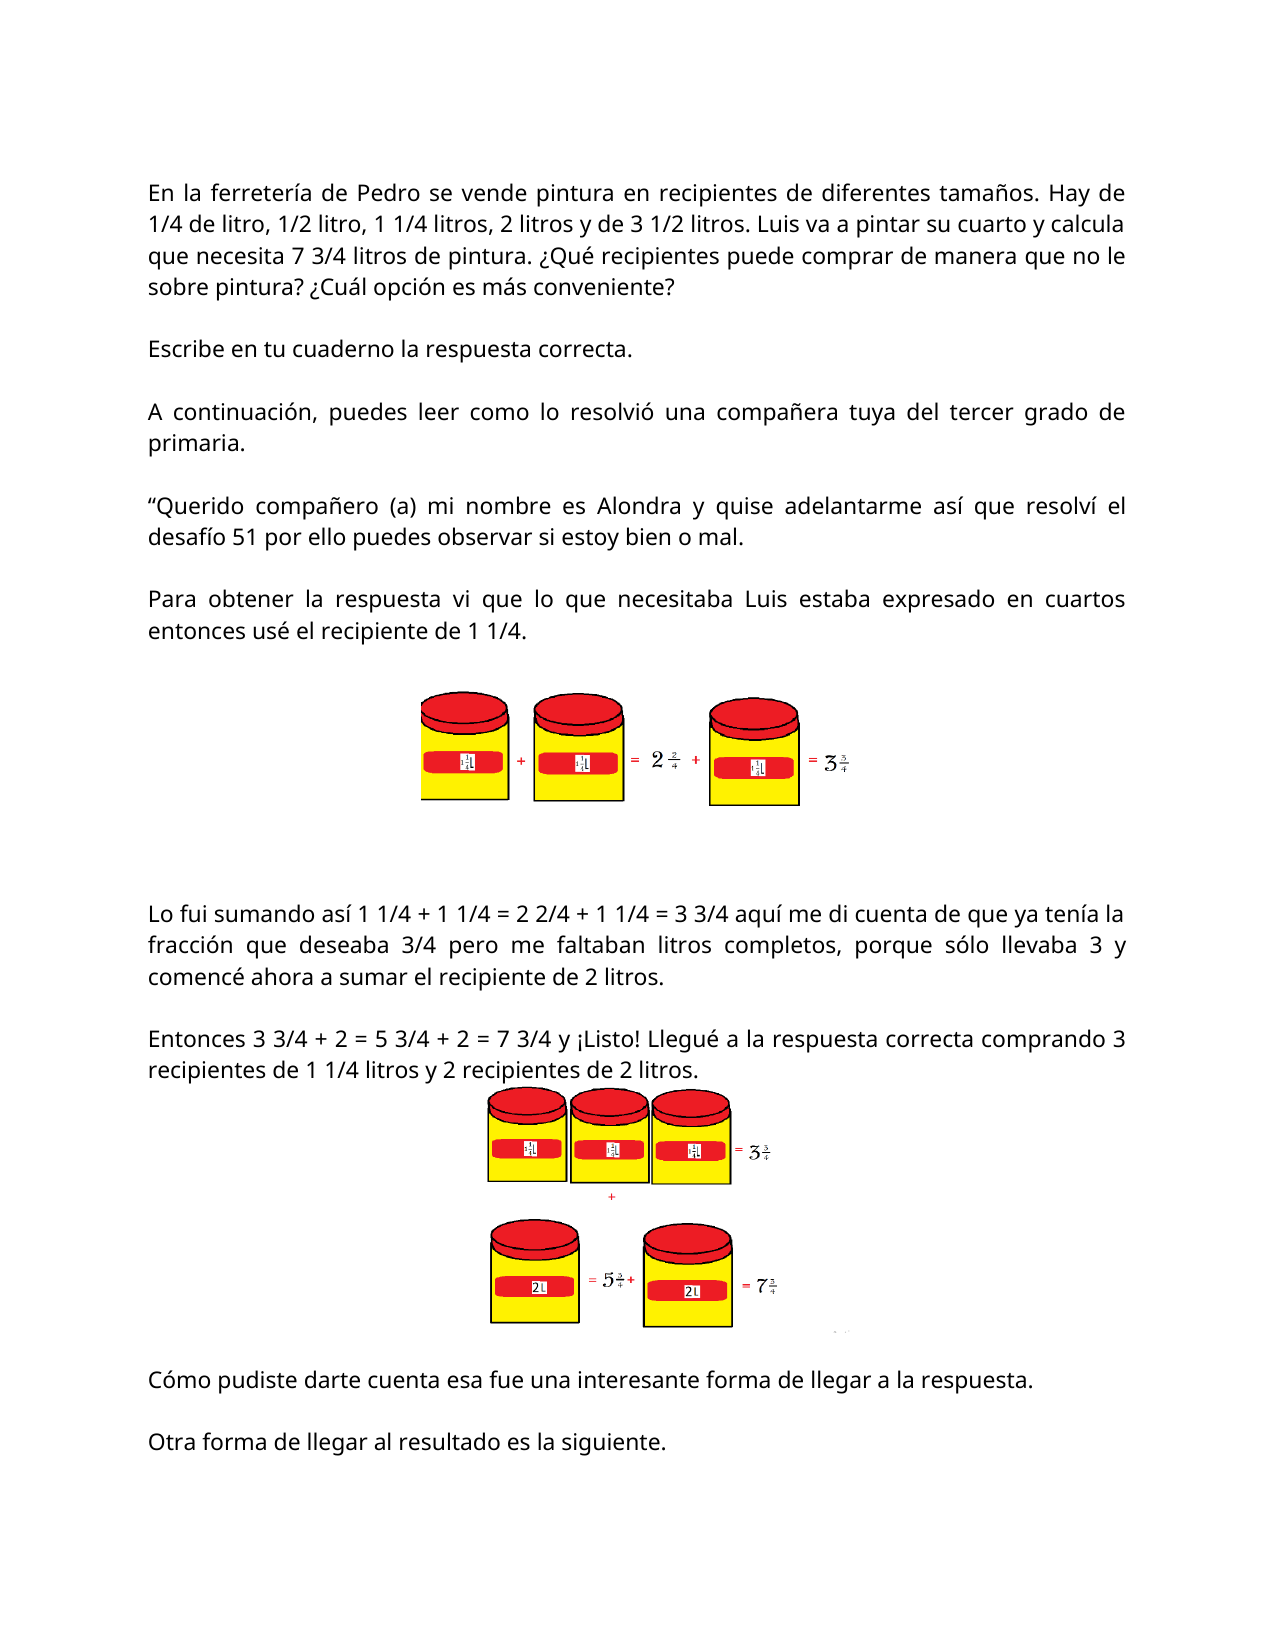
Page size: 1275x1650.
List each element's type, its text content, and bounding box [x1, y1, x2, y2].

text Escribe en tu cuaderno la respuesta correcta. [148, 333, 1127, 365]
text A continuación, puedes leer como lo resolvió una compañera tuya del tercer grado de primaria. [148, 396, 1127, 458]
text Para obtener la respuesta vi que lo que necesitaba Luis estaba expresado en cuartos entonces usé el recipiente de 1 1/4. [148, 583, 1127, 646]
text Otra forma de llegar al resultado es la siguiente. [148, 1426, 1127, 1457]
text “Querido compañero (a) mi nombre es Alondra y quise adelantarme así que resolví el desafío 51 por ello puedes observar si estoy bien o mal. [148, 490, 1127, 552]
picture [421, 646, 854, 867]
picture [421, 1085, 854, 1333]
text En la ferretería de Pedro se vende pintura en recipientes de diferentes tamaños. Hay de 1/4 de litro, 1/2 litro, 1 1/4 litros, 2 litros y de 3 1/2 litros. Luis va a pintar su cuarto y calcula que necesita 7 3/4 litros de pintura. ¿Qué recipientes puede comprar de manera que no le sobre pintura? ¿Cuál opción es más conveniente? [148, 177, 1127, 302]
text Entonces 3 3/4 + 2 = 5 3/4 + 2 = 7 3/4 y ¡Listo! Llegué a la respuesta correcta comprando 3 recipientes de 1 1/4 litros y 2 recipientes de 2 litros. [148, 1023, 1127, 1086]
text Lo fui sumando así 1 1/4 + 1 1/4 = 2 2/4 + 1 1/4 = 3 3/4 aquí me di cuenta de que ya tenía la fracción que deseaba 3/4 pero me faltaban litros completos, porque sólo llevaba 3 y comencé ahora a sumar el recipiente de 2 litros. [148, 898, 1127, 992]
text Cómo pudiste darte cuenta esa fue una interesante forma de llegar a la respuesta. [148, 1364, 1127, 1395]
